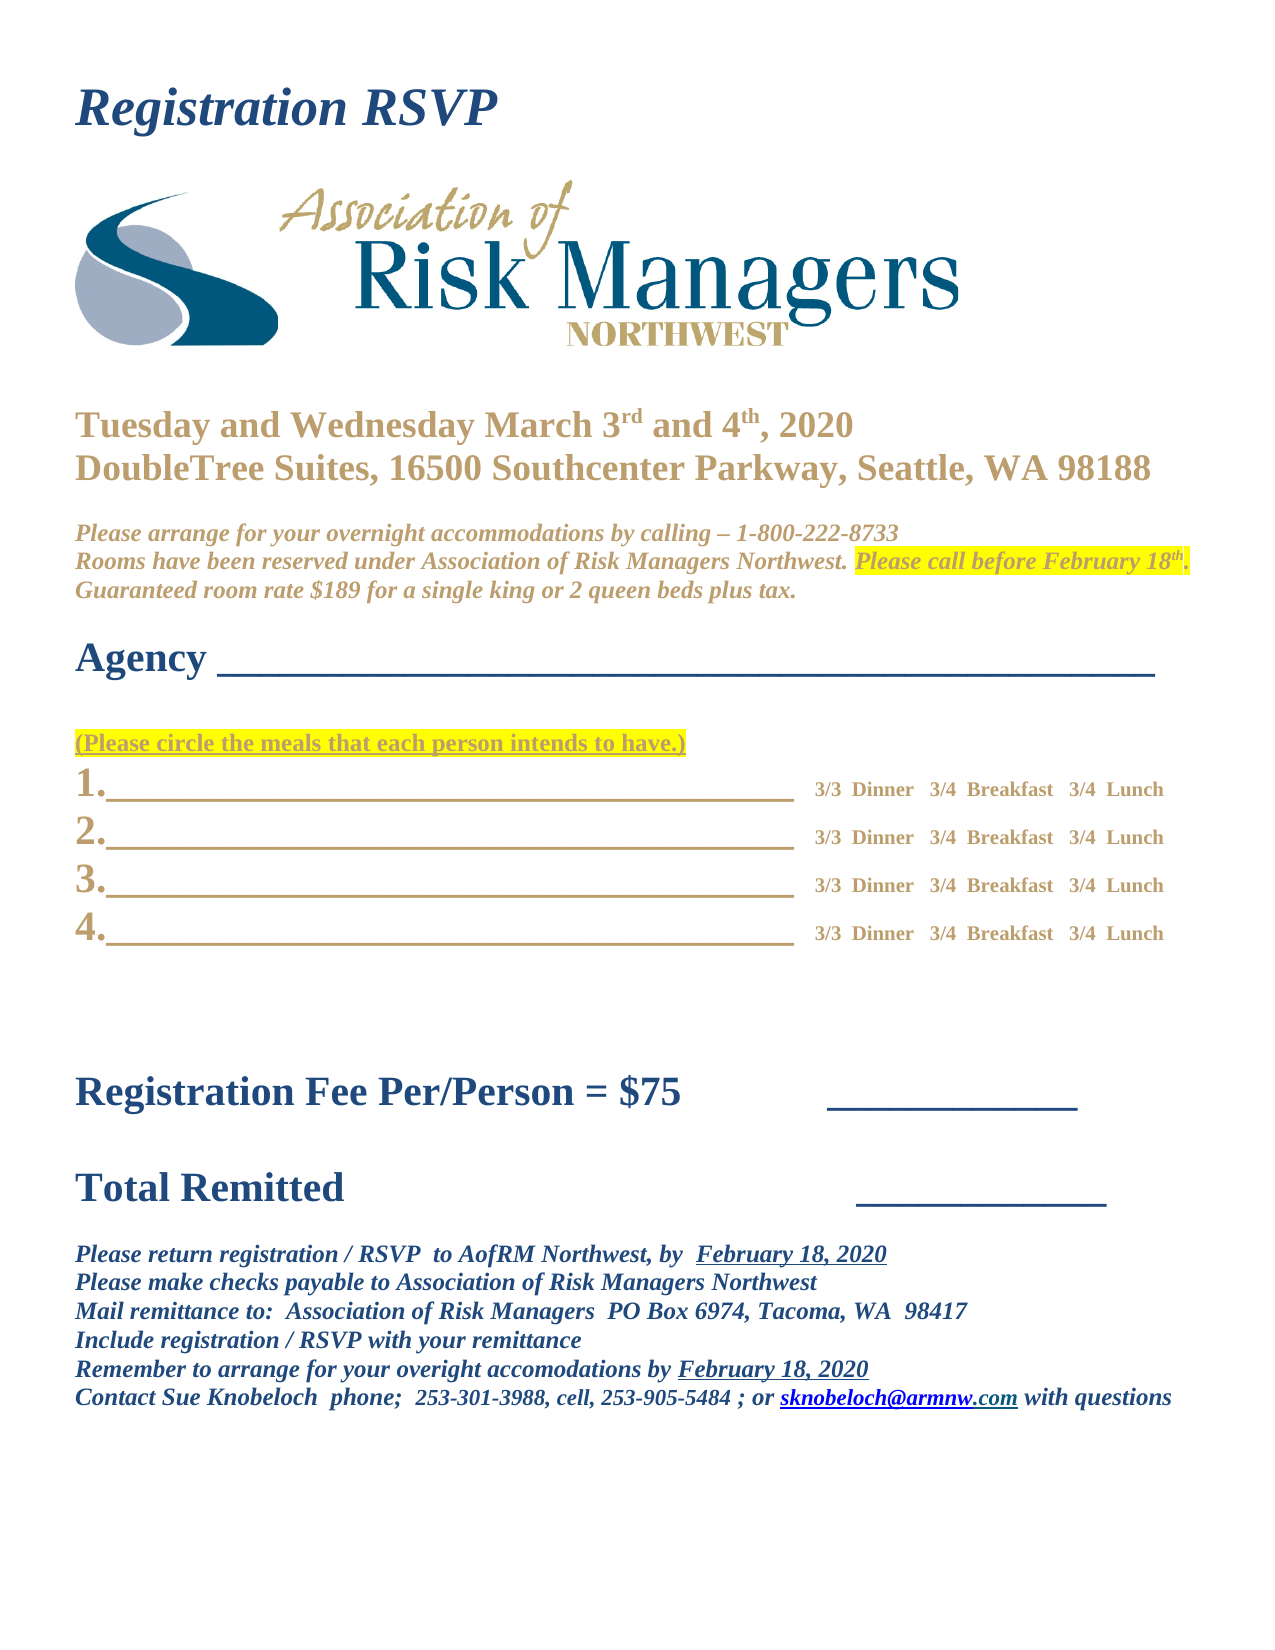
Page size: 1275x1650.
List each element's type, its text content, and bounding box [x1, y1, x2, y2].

text Tuesday and Wednesday March 3rd and 4th, 2020 [75, 403, 1200, 446]
text Please return registration / RSVP to AofRM Northwest, by February 18, 2020 [75, 1239, 1200, 1267]
text Registration Fee Per/Person = $75 ____________ [75, 1066, 1200, 1114]
text Remember to arrange for your overight accomodations by February 18, 2020 [75, 1354, 1200, 1382]
text (Please circle the meals that each person intends to have.) [75, 728, 1200, 757]
text Agency _____________________________________________ [75, 633, 1200, 681]
text Please make checks payable to Association of Risk Managers Northwest [75, 1267, 1200, 1296]
text Rooms have been reserved under Association of Risk Managers Northwest. Please call before February 18th. [75, 546, 855, 575]
text Please arrange for your overnight accommodations by calling – 1-800-222-8733 [75, 518, 1200, 546]
text 4._________________________________ 3/3 Dinner 3/4 Breakfast 3/4 Lunch [75, 901, 1200, 949]
text Guaranteed room rate $189 for a single king or 2 queen beds plus tax. [75, 575, 1200, 604]
text 2._________________________________ 3/3 Dinner 3/4 Breakfast 3/4 Lunch 3._________________________________ 3/3 Dinner 3/4 Breakfast 3/4 Lunch [75, 805, 1200, 901]
picture [75, 180, 959, 346]
text 1._________________________________ 3/3 Dinner 3/4 Breakfast 3/4 Lunch [75, 757, 1200, 805]
text Include registration / RSVP with your remittance [75, 1325, 1200, 1354]
text Contact Sue Knobeloch phone; 253-301-3988, cell, 253-905-5484 ; or sknobeloch@armnw.com with questions [75, 1382, 1200, 1411]
text DoubleTree Suites, 16500 Southcenter Parkway, Seattle, WA 98188 [75, 446, 1200, 489]
text Registration RSVP [75, 75, 1200, 137]
text Total Remitted ____________ [75, 1162, 1200, 1210]
text Mail remittance to: Association of Risk Managers PO Box 6974, Tacoma, WA 98417 [75, 1296, 1200, 1325]
